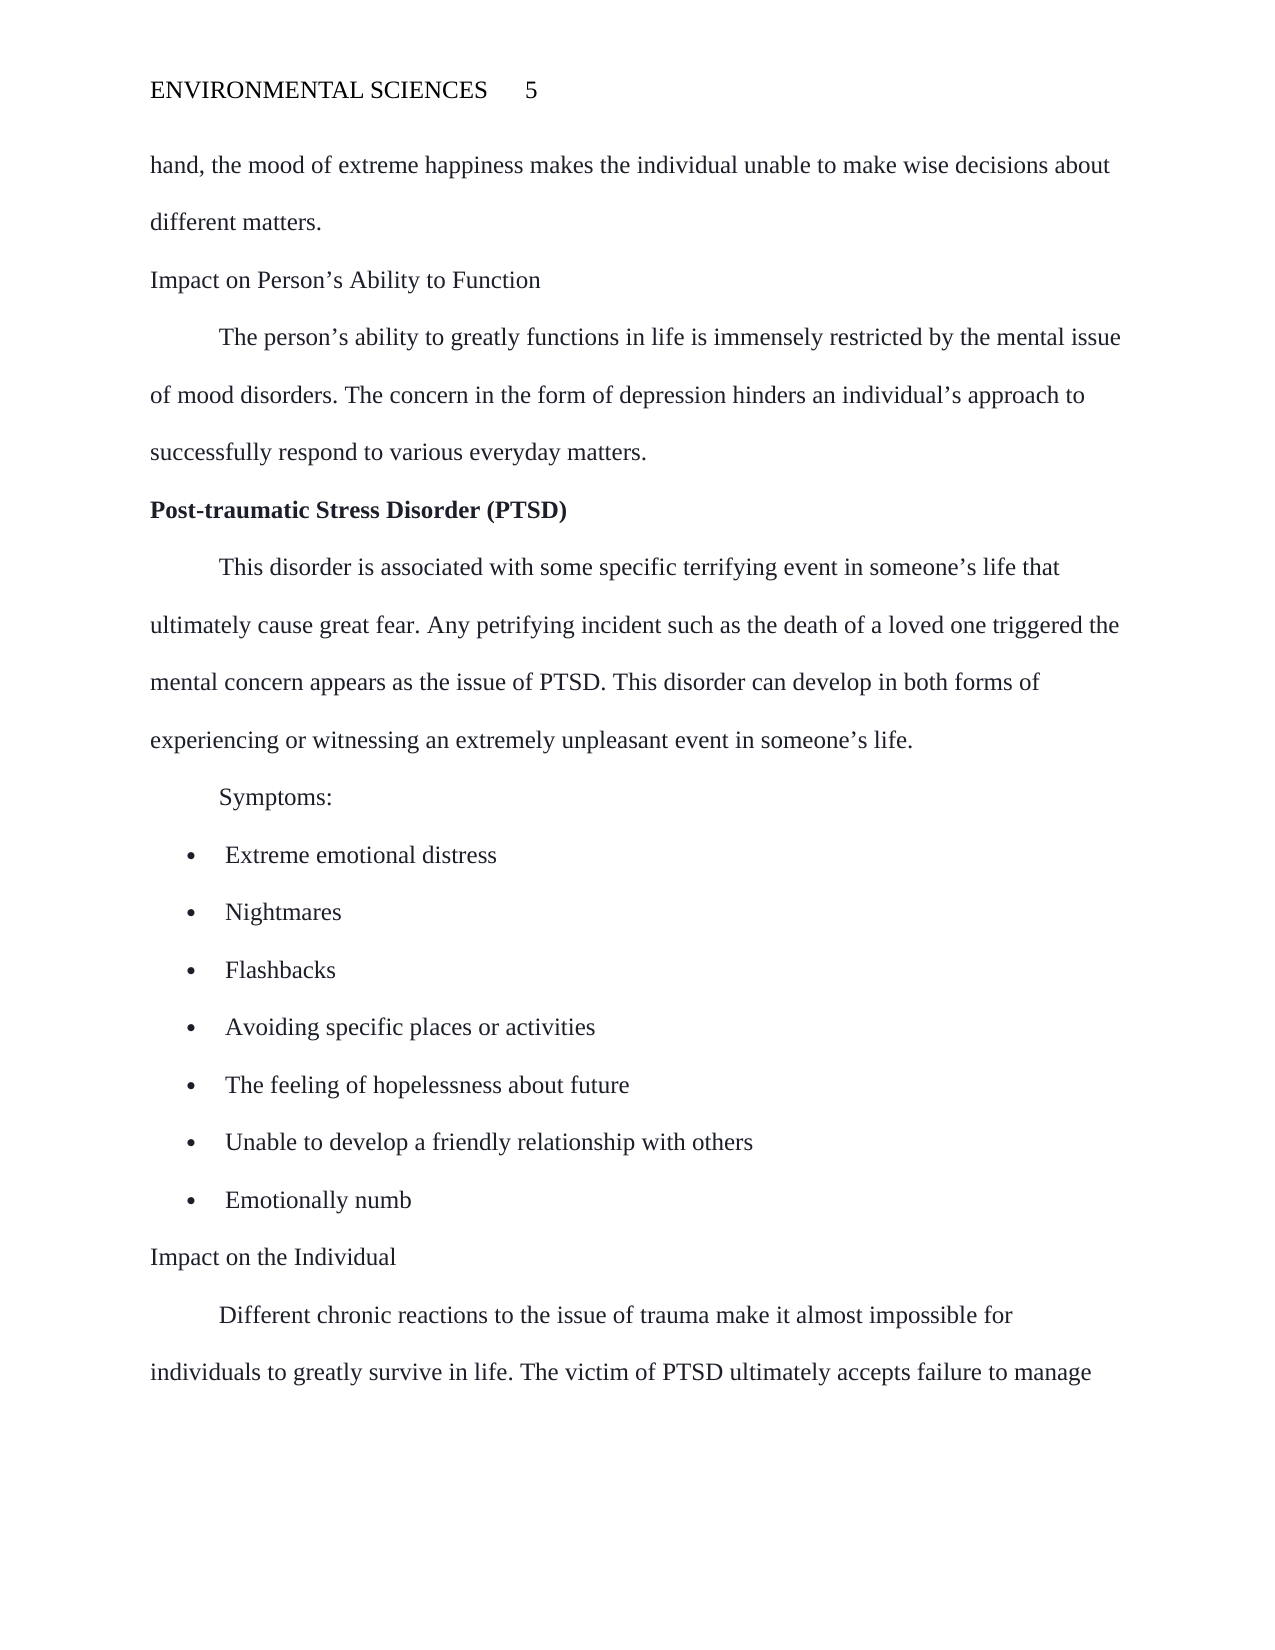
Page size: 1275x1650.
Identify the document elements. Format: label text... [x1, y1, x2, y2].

text Impact on Person’s Ability to Function [150, 265, 1125, 294]
list Flashbacks [187, 955, 1125, 984]
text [150, 150, 1125, 236]
list Nightmares [187, 897, 1125, 926]
list Avoiding specific places or activities [187, 1012, 1125, 1041]
list Unable to develop a friendly relationship with others [187, 1127, 1125, 1156]
list Emotionally numb [187, 1185, 1125, 1214]
list The feeling of hopelessness about future [187, 1070, 1125, 1099]
text This disorder is associated with some specific terrifying event in someone’s life that ultimately cause great fear. Any petrifying incident such as the death of a loved one triggered the mental concern appears as the issue of PTSD. This disorder can develop in both forms of experiencing or witnessing an extremely unpleasant event in someone’s life. [150, 552, 1125, 754]
text Symptoms: [150, 782, 1125, 811]
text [150, 1300, 1125, 1386]
list Extreme emotional distress [187, 840, 1125, 869]
text The person’s ability to greatly functions in life is immensely restricted by the mental issue of mood disorders. The concern in the form of depression hinders an individual’s approach to successfully respond to various everyday matters. [150, 322, 1125, 466]
text Post-traumatic Stress Disorder (PTSD) [150, 495, 1125, 524]
text Impact on the Individual [150, 1242, 1125, 1271]
